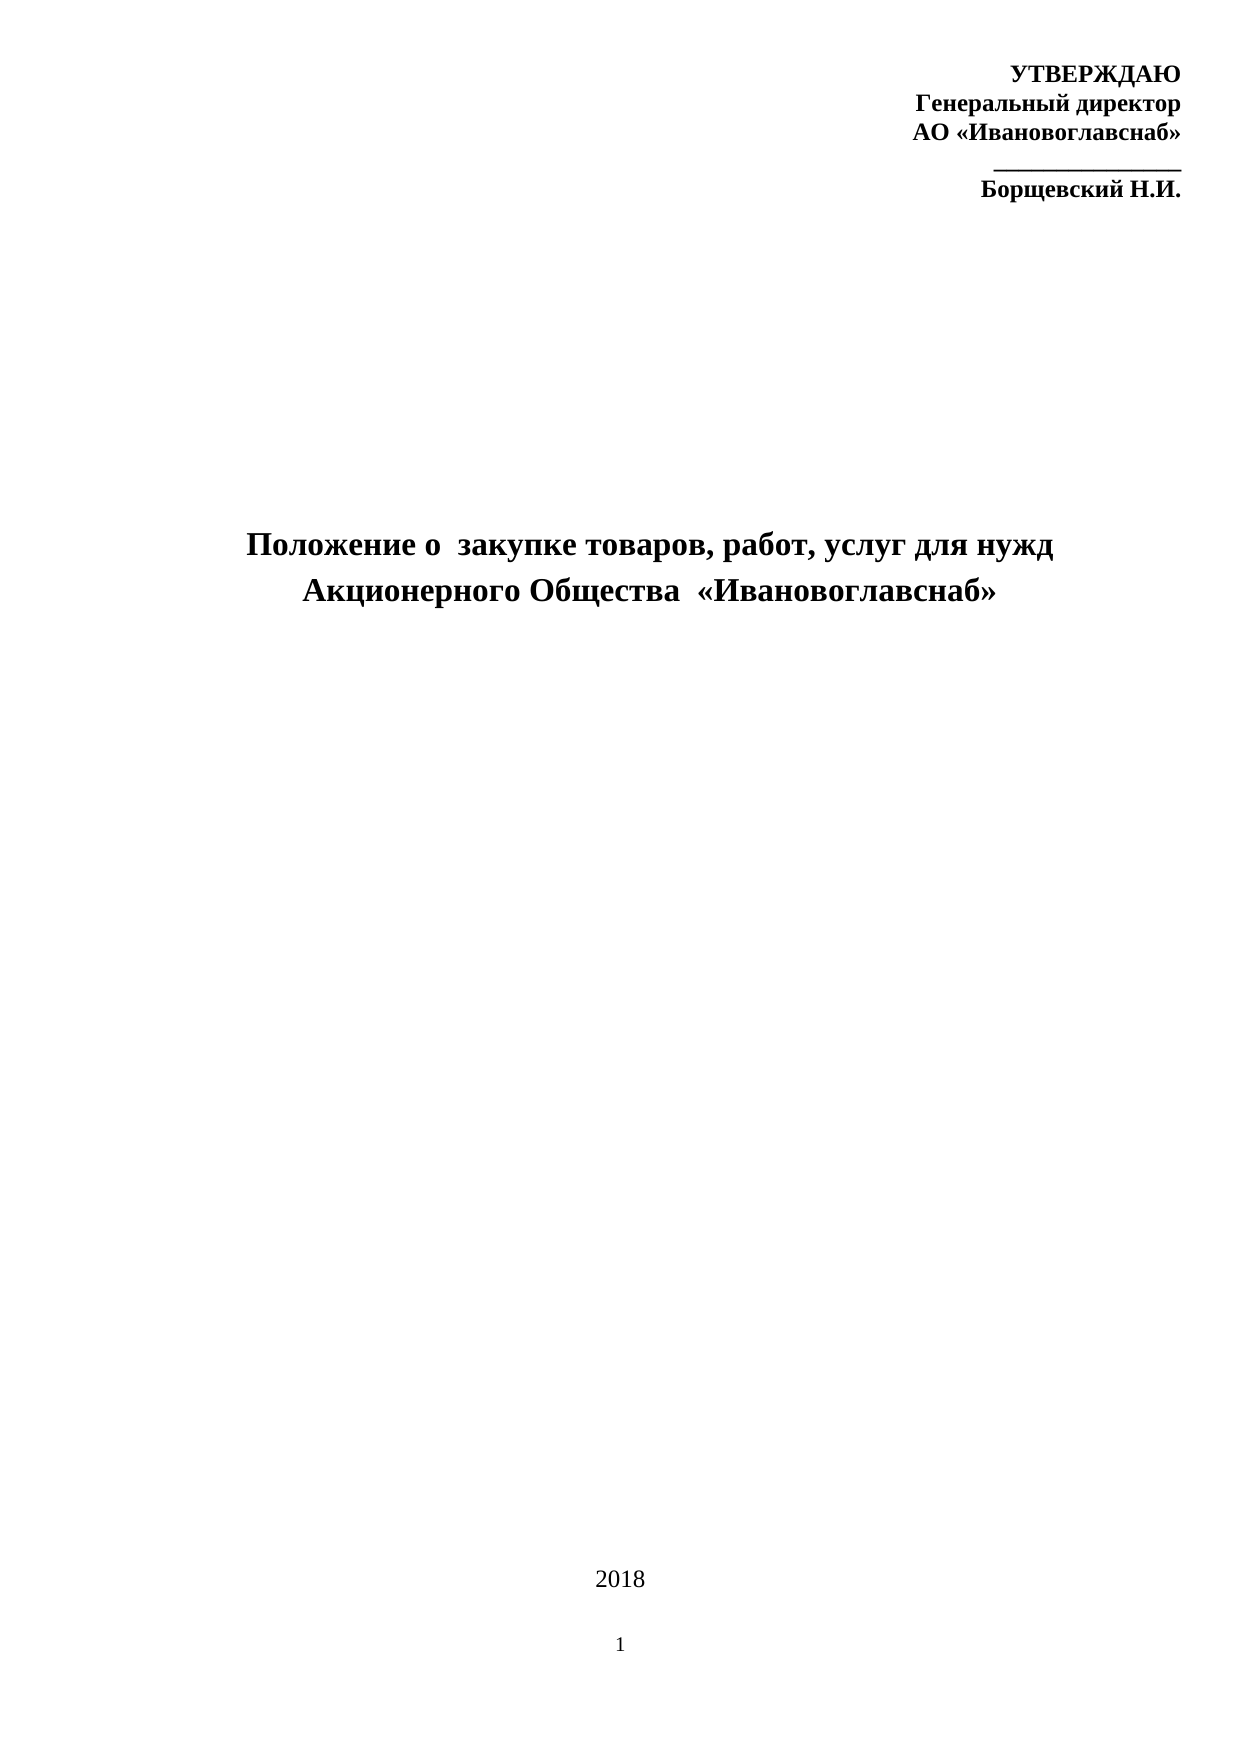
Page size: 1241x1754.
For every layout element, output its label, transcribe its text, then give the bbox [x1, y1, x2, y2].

text Акционерного Общества «Ивановоглавснаб» [59, 570, 1181, 608]
text _______________ [59, 145, 1181, 174]
text Борщевский Н.И. [59, 174, 1181, 203]
text АО «Ивановоглавснаб» [59, 117, 1181, 145]
text Генеральный директор [59, 88, 1181, 117]
text УТВЕРЖДАЮ [59, 59, 1181, 88]
text 2018 [59, 1564, 1181, 1593]
text Положение о закупке товаров, работ, услуг для нужд [59, 524, 1181, 562]
